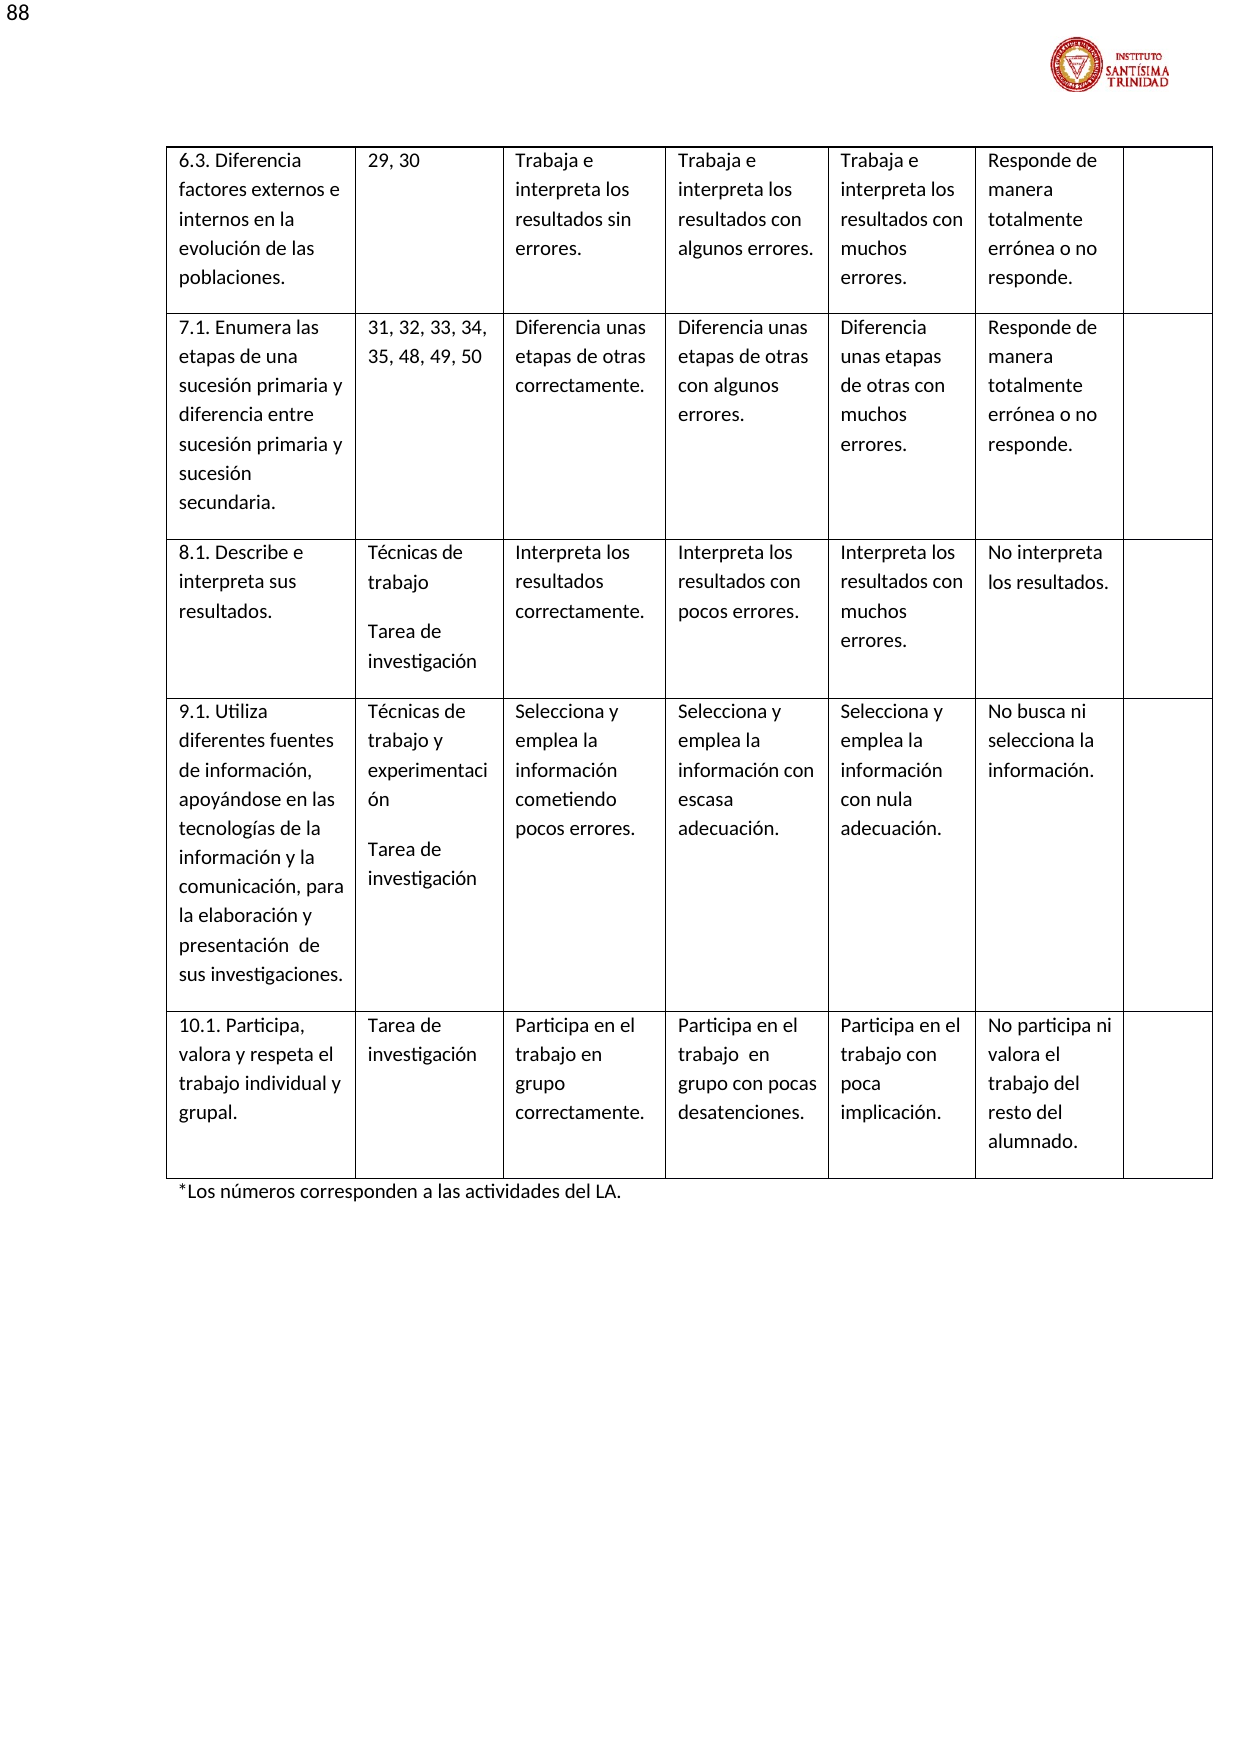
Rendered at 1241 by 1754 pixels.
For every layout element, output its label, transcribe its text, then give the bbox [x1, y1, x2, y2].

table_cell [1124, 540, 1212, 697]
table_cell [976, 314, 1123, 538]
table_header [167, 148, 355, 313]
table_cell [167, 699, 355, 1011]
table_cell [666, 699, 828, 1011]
picture [1050, 36, 1169, 92]
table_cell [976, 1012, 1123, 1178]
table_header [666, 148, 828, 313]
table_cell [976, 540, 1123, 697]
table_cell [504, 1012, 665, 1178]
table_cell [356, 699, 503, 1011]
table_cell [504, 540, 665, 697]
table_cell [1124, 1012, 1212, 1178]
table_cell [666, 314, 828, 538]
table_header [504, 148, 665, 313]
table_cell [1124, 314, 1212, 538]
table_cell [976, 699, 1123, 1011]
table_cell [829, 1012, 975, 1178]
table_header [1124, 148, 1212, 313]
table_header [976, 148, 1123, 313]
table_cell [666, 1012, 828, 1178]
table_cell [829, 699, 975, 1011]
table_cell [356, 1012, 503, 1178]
text *Los números corresponden a las actividades del LA. [177, 1179, 1223, 1204]
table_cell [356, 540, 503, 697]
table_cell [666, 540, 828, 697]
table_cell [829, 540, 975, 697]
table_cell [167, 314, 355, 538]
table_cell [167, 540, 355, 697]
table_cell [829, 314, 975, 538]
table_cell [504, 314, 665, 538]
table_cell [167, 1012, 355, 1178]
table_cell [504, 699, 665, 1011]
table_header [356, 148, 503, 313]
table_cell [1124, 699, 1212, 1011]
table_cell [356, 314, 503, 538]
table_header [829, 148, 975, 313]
